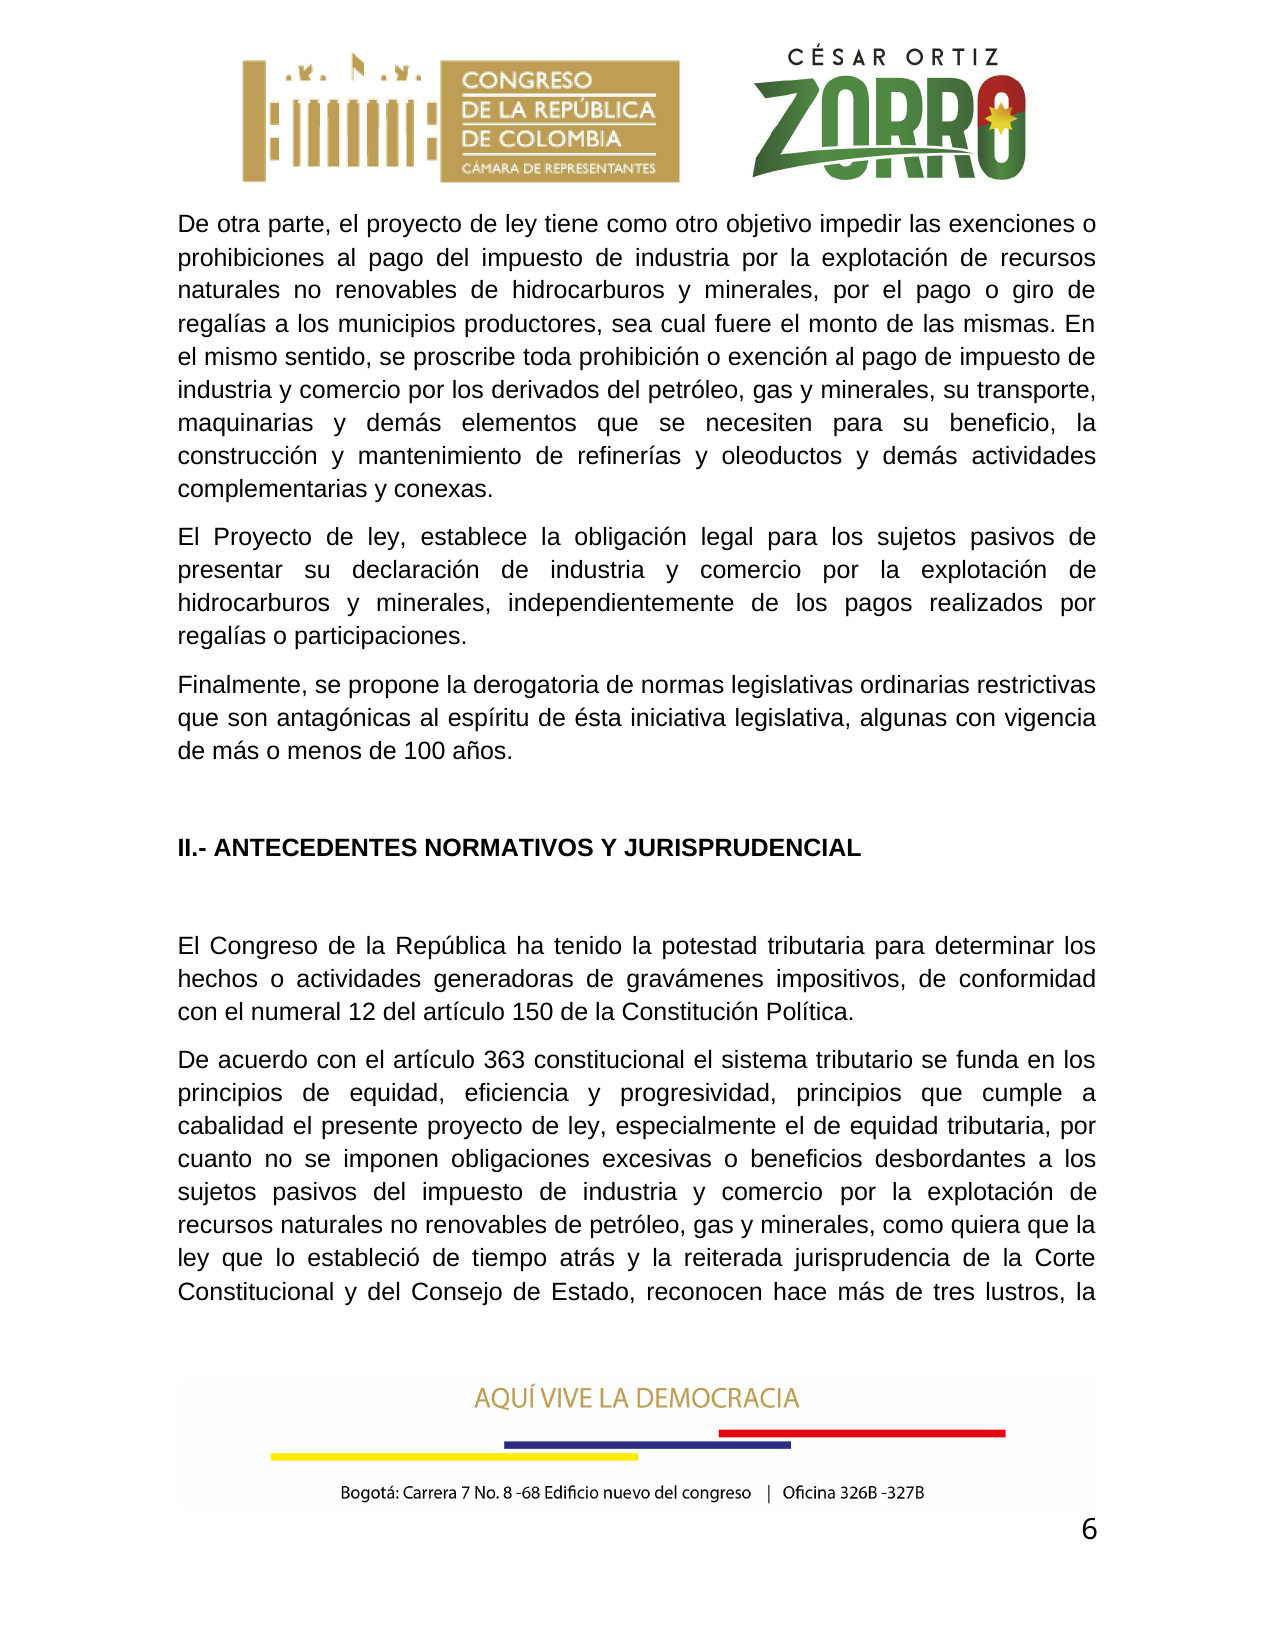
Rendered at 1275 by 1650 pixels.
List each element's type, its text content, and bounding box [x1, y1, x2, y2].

picture [222, 39, 1051, 205]
text El Proyecto de ley, establece la obligación legal para los sujetos pasivos de presentar su declaración de industria y comercio por la explotación de hidrocarburos y minerales, independientemente de los pagos realizados por regalías o participaciones. [177, 522, 1098, 650]
text El Congreso de la República ha tenido la potestad tributaria para determinar los hechos o actividades generadoras de gravámenes impositivos, de conformidad con el numeral 12 del artículo 150 de la Constitución Política. [177, 931, 1098, 1025]
text De otra parte, el proyecto de ley tiene como otro objetivo impedir las exenciones o prohibiciones al pago del impuesto de industria por la explotación de recursos naturales no renovables de hidrocarburos y minerales, por el pago o giro de regalías a los municipios productores, sea cual fuere el monto de las mismas. En el mismo sentido, se proscribe toda prohibición o exención al pago de impuesto de industria y comercio por los derivados del petróleo, gas y minerales, su transporte, maquinarias y demás elementos que se necesiten para su beneficio, la construcción y mantenimiento de refinerías y oleoductos y demás actividades complementarias y conexas. [177, 148, 1098, 502]
text Finalmente, se propone la derogatoria de normas legislativas ordinarias restrictivas que son antagónicas al espíritu de ésta iniciativa legislativa, algunas con vigencia de más o menos de 100 años. [177, 670, 1098, 765]
text II.- ANTECEDENTES NORMATIVOS Y JURISPRUDENCIAL [177, 833, 1098, 862]
picture [179, 1378, 1098, 1509]
